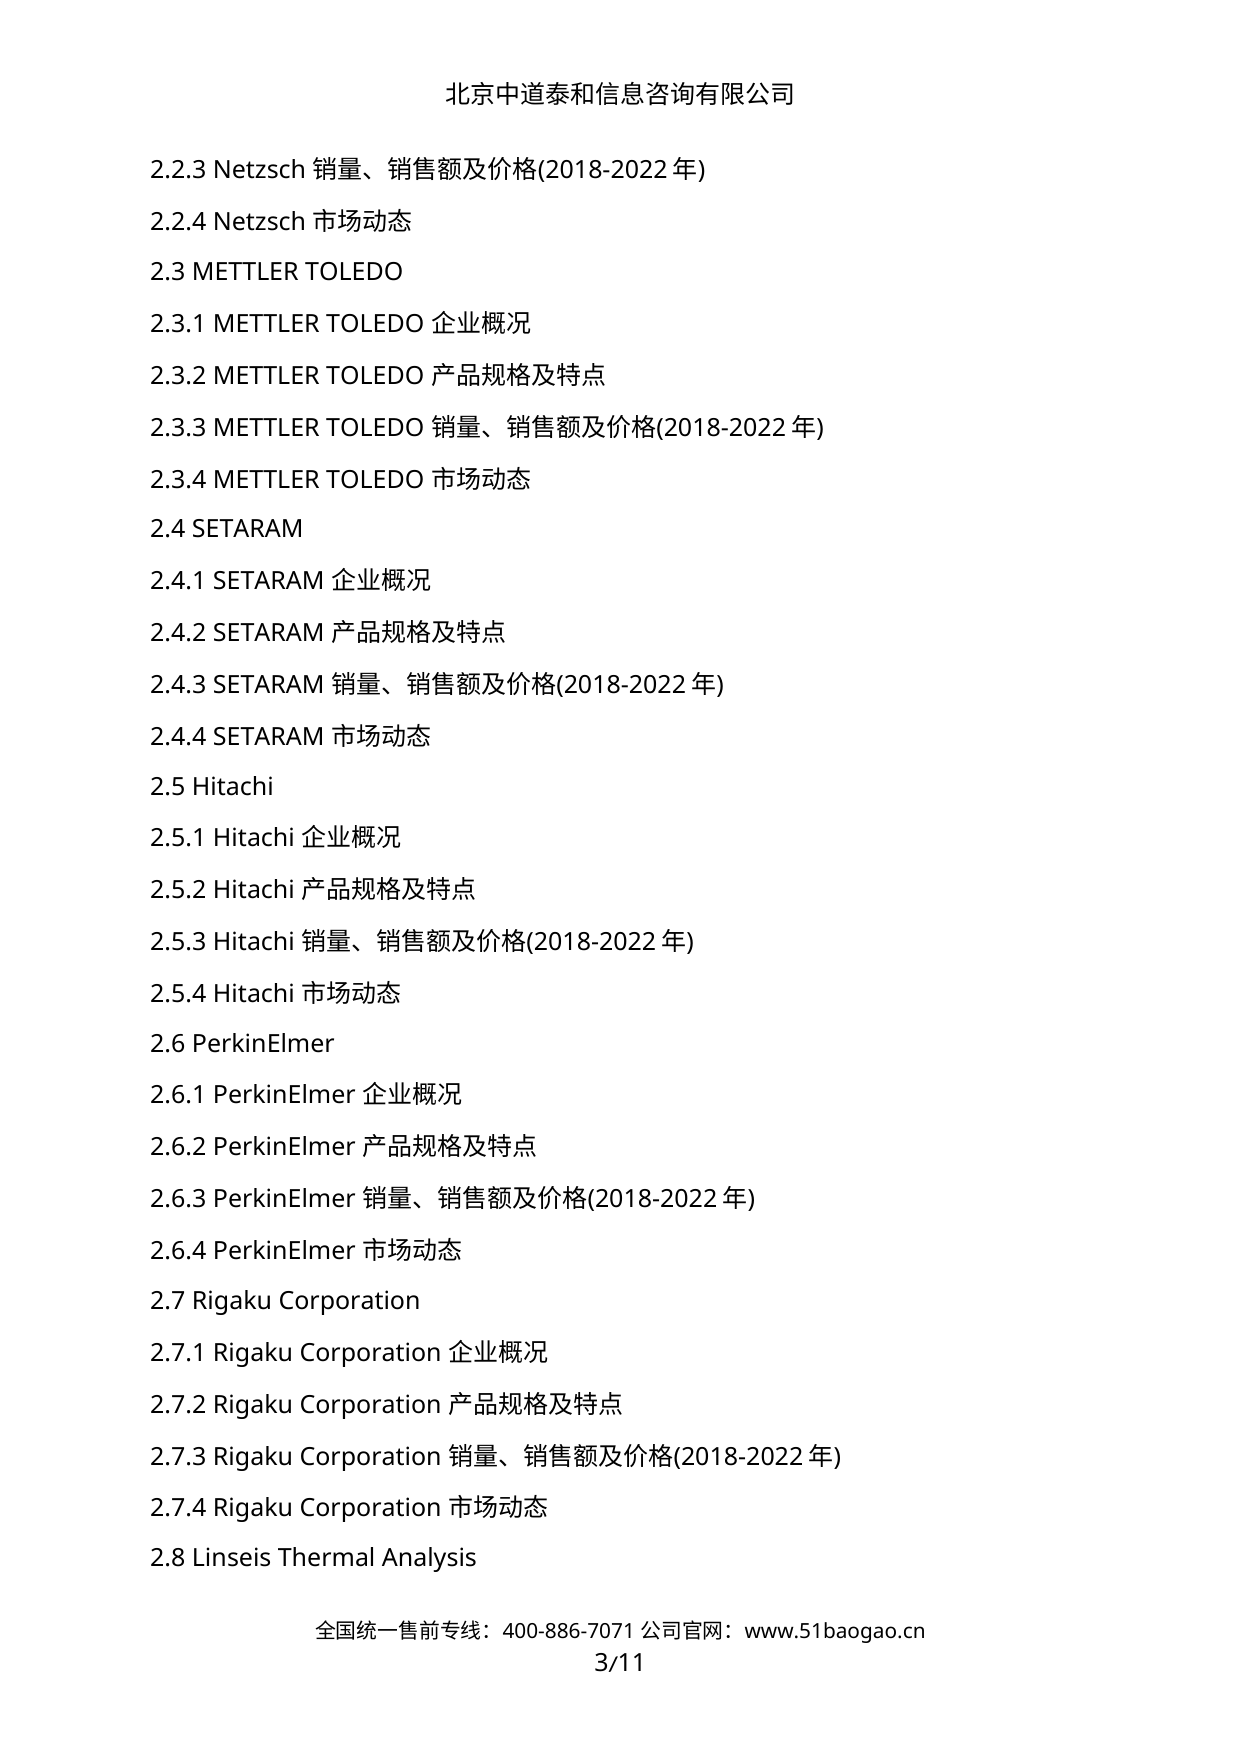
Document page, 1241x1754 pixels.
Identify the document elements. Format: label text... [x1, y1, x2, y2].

text 2.3.4 METTLER TOLEDO 市场动态 [150, 459, 1090, 495]
text 2.6.2 PerkinElmer 产品规格及特点 [150, 1127, 1090, 1163]
text 2.3.2 METTLER TOLEDO 产品规格及特点 [150, 355, 1090, 392]
text 2.7.2 Rigaku Corporation 产品规格及特点 [150, 1384, 1090, 1420]
text 2.4.4 SETARAM 市场动态 [150, 716, 1090, 752]
text 2.6 PerkinElmer [150, 1025, 1090, 1059]
text 2.5.2 Hitachi 产品规格及特点 [150, 870, 1090, 906]
text 2.8 Linseis Thermal Analysis [150, 1540, 1090, 1574]
text 2.4.1 SETARAM 企业概况 [150, 561, 1090, 597]
text 2.5 Hitachi [150, 768, 1090, 802]
text 2.2.4 Netzsch 市场动态 [150, 202, 1090, 238]
text 2.4.2 SETARAM 产品规格及特点 [150, 612, 1090, 649]
text 2.3 METTLER TOLEDO [150, 254, 1090, 288]
text 2.3.3 METTLER TOLEDO 销量、销售额及价格(2018-2022年) [150, 407, 1090, 443]
text 2.6.1 PerkinElmer 企业概况 [150, 1075, 1090, 1111]
text 2.7.4 Rigaku Corporation 市场动态 [150, 1488, 1090, 1524]
text 2.6.4 PerkinElmer 市场动态 [150, 1231, 1090, 1267]
text 2.5.4 Hitachi 市场动态 [150, 973, 1090, 1010]
text 2.4 SETARAM [150, 511, 1090, 545]
text 2.6.3 PerkinElmer 销量、销售额及价格(2018-2022年) [150, 1179, 1090, 1215]
text 2.2.3 Netzsch 销量、销售额及价格(2018-2022年) [150, 150, 1090, 186]
text 2.5.1 Hitachi 企业概况 [150, 818, 1090, 854]
text 2.4.3 SETARAM 销量、销售额及价格(2018-2022年) [150, 664, 1090, 701]
text 2.3.1 METTLER TOLEDO 企业概况 [150, 303, 1090, 340]
text 2.5.3 Hitachi 销量、销售额及价格(2018-2022年) [150, 922, 1090, 958]
text 2.7.1 Rigaku Corporation 企业概况 [150, 1332, 1090, 1368]
text 2.7 Rigaku Corporation [150, 1282, 1090, 1317]
text 2.7.3 Rigaku Corporation 销量、销售额及价格(2018-2022年) [150, 1436, 1090, 1472]
